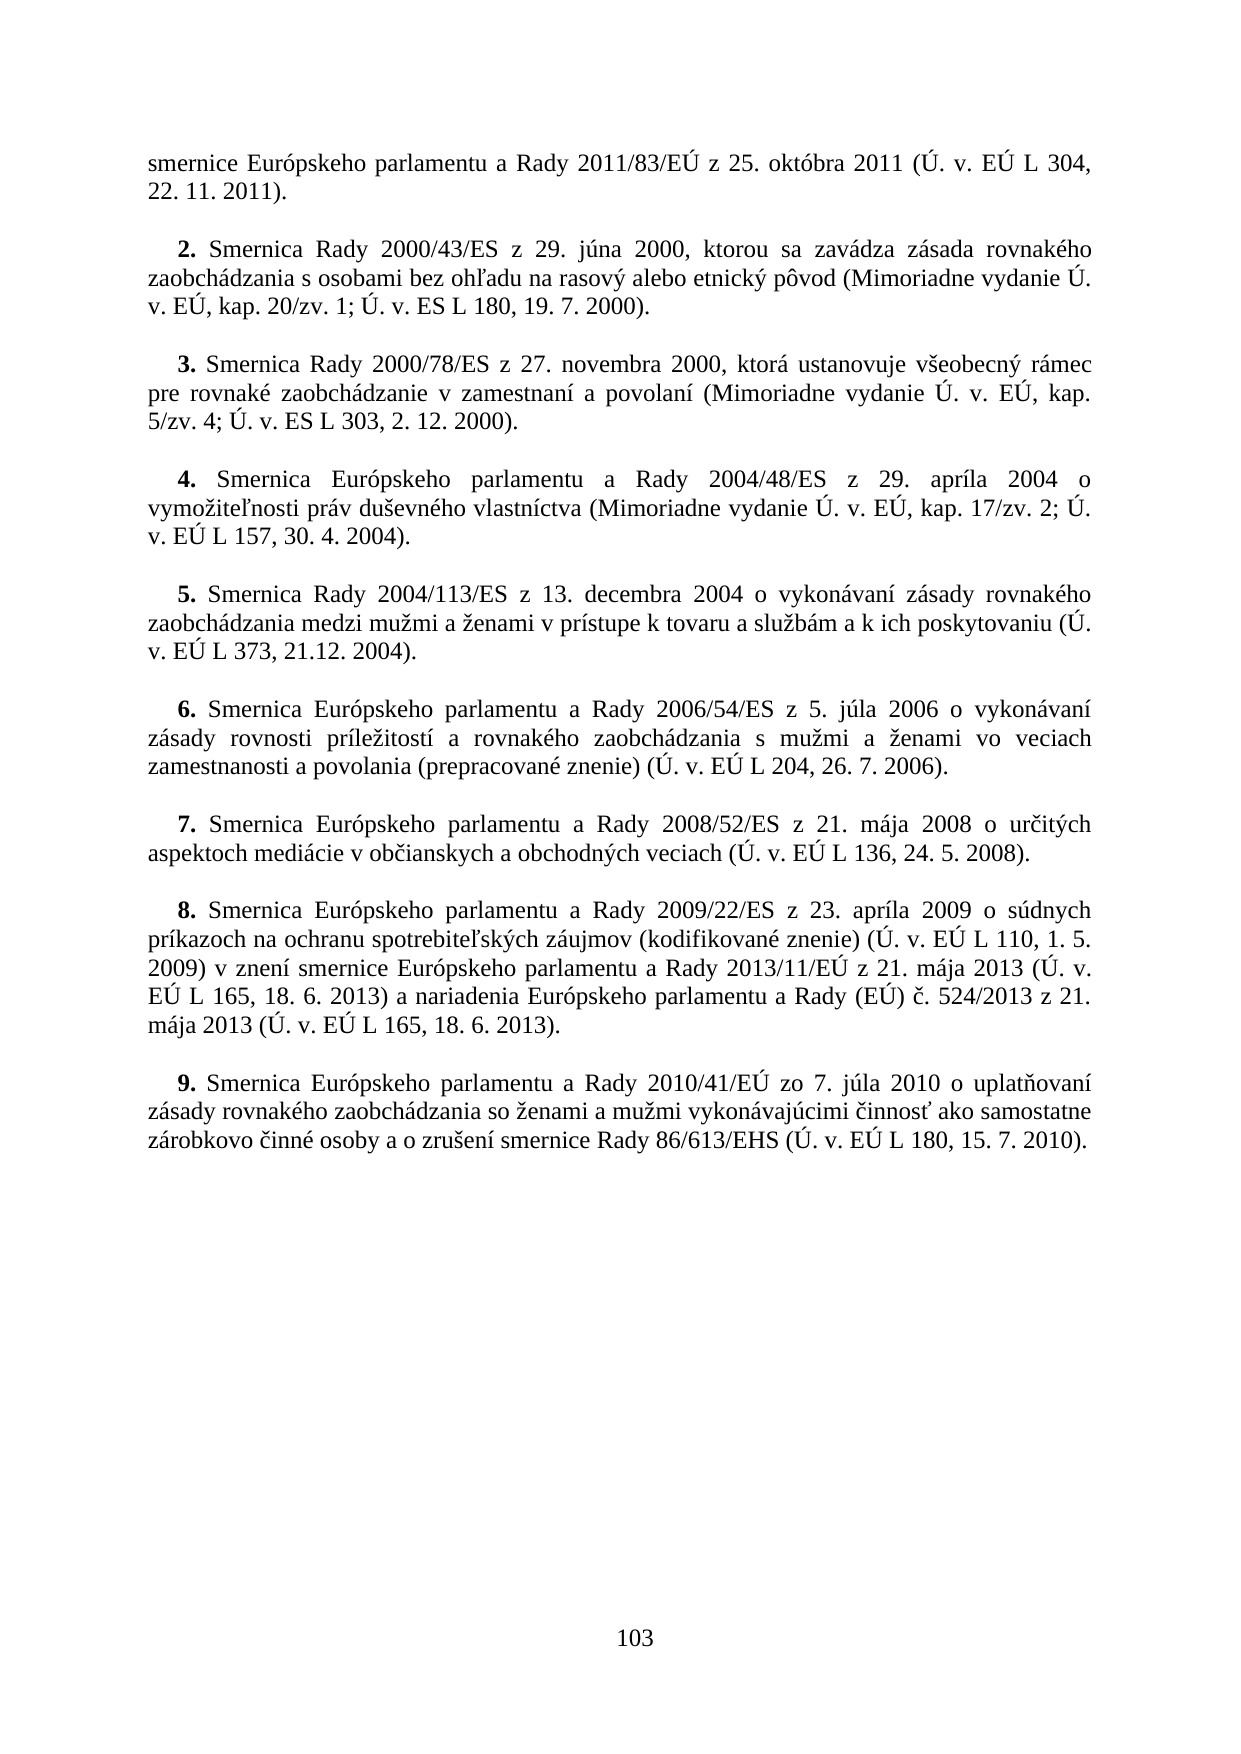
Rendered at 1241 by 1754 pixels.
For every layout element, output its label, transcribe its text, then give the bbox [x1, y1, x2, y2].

text 8. Smernica Európskeho parlamentu a Rady 2009/22/ES z 23. apríla 2009 o súdnych príkazoch na ochranu spotrebiteľských záujmov (kodifikované znenie) (Ú. v. EÚ L 110, 1. 5. 2009) v znení smernice Európskeho parlamentu a Rady 2013/11/EÚ z 21. mája 2013 (Ú. v. EÚ L 165, 18. 6. 2013) a nariadenia Európskeho parlamentu a Rady (EÚ) č. 524/2013 z 21. mája 2013 (Ú. v. EÚ L 165, 18. 6. 2013). [148, 895, 1093, 1039]
text 6. Smernica Európskeho parlamentu a Rady 2006/54/ES z 5. júla 2006 o vykonávaní zásady rovnosti príležitostí a rovnakého zaobchádzania s mužmi a ženami vo veciach zamestnanosti a povolania (prepracované znenie) (Ú. v. EÚ L 204, 26. 7. 2006). [148, 694, 1093, 780]
text 9. Smernica Európskeho parlamentu a Rady 2010/41/EÚ zo 7. júla 2010 o uplatňovaní zásady rovnakého zaobchádzania so ženami a mužmi vykonávajúcimi činnosť ako samostatne zárobkovo činné osoby a o zrušení smernice Rady 86/613/EHS (Ú. v. EÚ L 180, 15. 7. 2010). [148, 1068, 1093, 1154]
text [148, 148, 1093, 205]
text 3. Smernica Rady 2000/78/ES z 27. novembra 2000, ktorá ustanovuje všeobecný rámec pre rovnaké zaobchádzanie v zamestnaní a povolaní (Mimoriadne vydanie Ú. v. EÚ, kap. 5/zv. 4; Ú. v. ES L 303, 2. 12. 2000). [148, 349, 1093, 435]
text 2. Smernica Rady 2000/43/ES z 29. júna 2000, ktorou sa zavádza zásada rovnakého zaobchádzania s osobami bez ohľadu na rasový alebo etnický pôvod (Mimoriadne vydanie Ú. v. EÚ, kap. 20/zv. 1; Ú. v. ES L 180, 19. 7. 2000). [148, 234, 1093, 320]
text 7. Smernica Európskeho parlamentu a Rady 2008/52/ES z 21. mája 2008 o určitých aspektoch mediácie v občianskych a obchodných veciach (Ú. v. EÚ L 136, 24. 5. 2008). [148, 809, 1093, 866]
text 5. Smernica Rady 2004/113/ES z 13. decembra 2004 o vykonávaní zásady rovnakého zaobchádzania medzi mužmi a ženami v prístupe k tovaru a službám a k ich poskytovaniu (Ú. v. EÚ L 373, 21.12. 2004). [148, 579, 1093, 665]
text 4. Smernica Európskeho parlamentu a Rady 2004/48/ES z 29. apríla 2004 o vymožiteľnosti práv duševného vlastníctva (Mimoriadne vydanie Ú. v. EÚ, kap. 17/zv. 2; Ú. v. EÚ L 157, 30. 4. 2004). [148, 464, 1093, 550]
